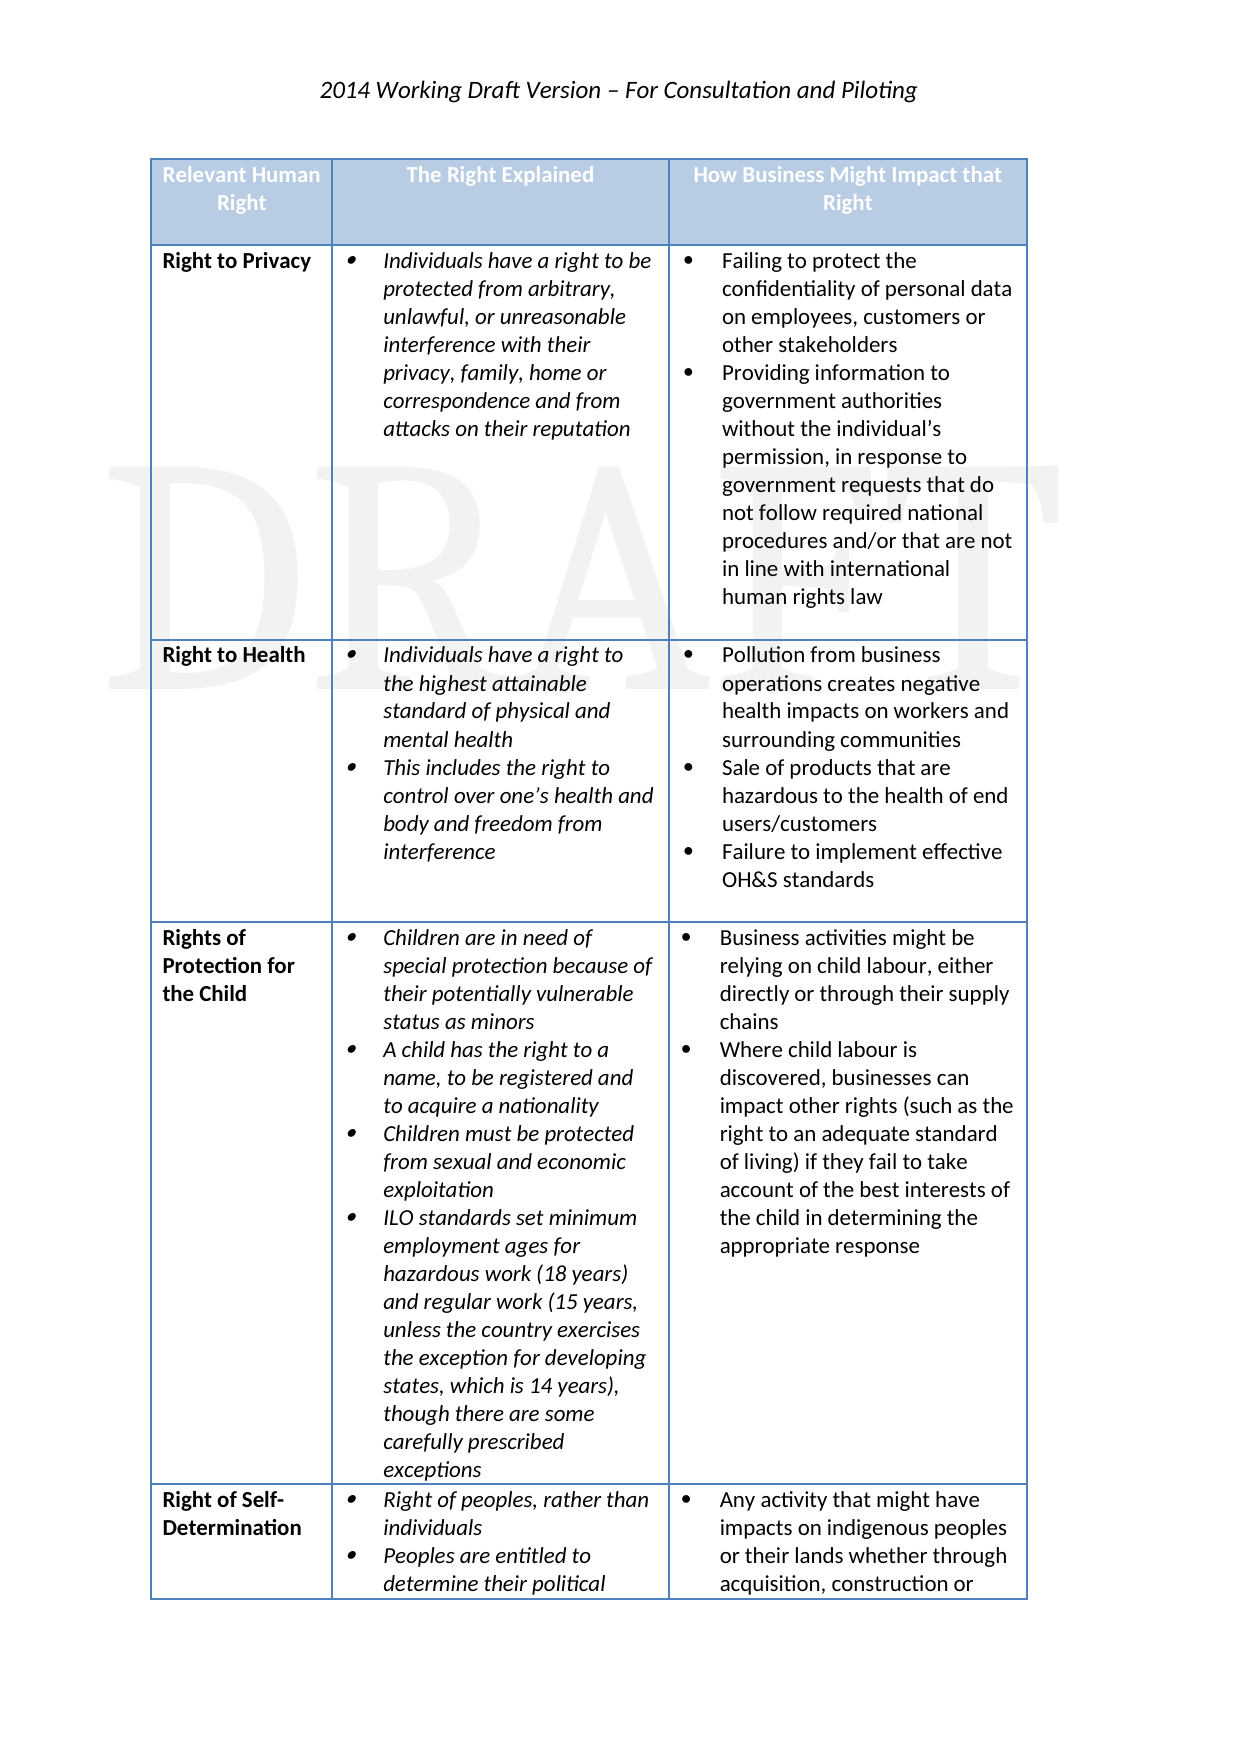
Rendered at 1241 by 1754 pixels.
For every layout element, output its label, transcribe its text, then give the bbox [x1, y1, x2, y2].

table_header The Right Explained [333, 160, 668, 244]
table_cell Failing to protect the confidentiality of personal data on employees, customers or other stakeholders Providing information to government authorities without the individual’s permission, in response to government requests that do not follow required national procedures and/or that are not in line with international human rights law [670, 246, 1026, 638]
table_cell Individuals have a right to be protected from arbitrary, unlawful, or unreasonable interference with their privacy, family, home or correspondence and from attacks on their reputation [333, 246, 668, 638]
table_cell Right to Privacy [152, 246, 331, 638]
table_cell Right to Health [152, 641, 331, 921]
table_header Relevant Human Right [152, 160, 331, 244]
table_cell Pollution from business operations creates negative health impacts on workers and surrounding communities Sale of products that are hazardous to the health of end users/customers Failure to implement effective OH&S standards [670, 641, 1026, 921]
table_header How Business Might Impact that Right [670, 160, 1026, 244]
table_cell Right of Self-Determination [152, 1485, 331, 1597]
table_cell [670, 1485, 1026, 1597]
table_cell Individuals have a right to the highest attainable standard of physical and mental health This includes the right to control over one’s health and body and freedom from interference [333, 641, 668, 921]
table_cell Business activities might be relying on child labour, either directly or through their supply chains Where child labour is discovered, businesses can impact other rights (such as the right to an adequate standard of living) if they fail to take account of the best interests of the child in determining the appropriate response [670, 923, 1026, 1483]
table_cell Rights of Protection for the Child [152, 923, 331, 1483]
table_cell Children are in need of special protection because of their potentially vulnerable status as minors A child has the right to a name, to be registered and to acquire a nationality Children must be protected from sexual and economic exploitation ILO standards set minimum employment ages for hazardous work (18 years) and regular work (15 years, unless the country exercises the exception for developing states, which is 14 years), though there are some carefully prescribed exceptions [333, 923, 668, 1483]
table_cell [333, 1485, 668, 1597]
